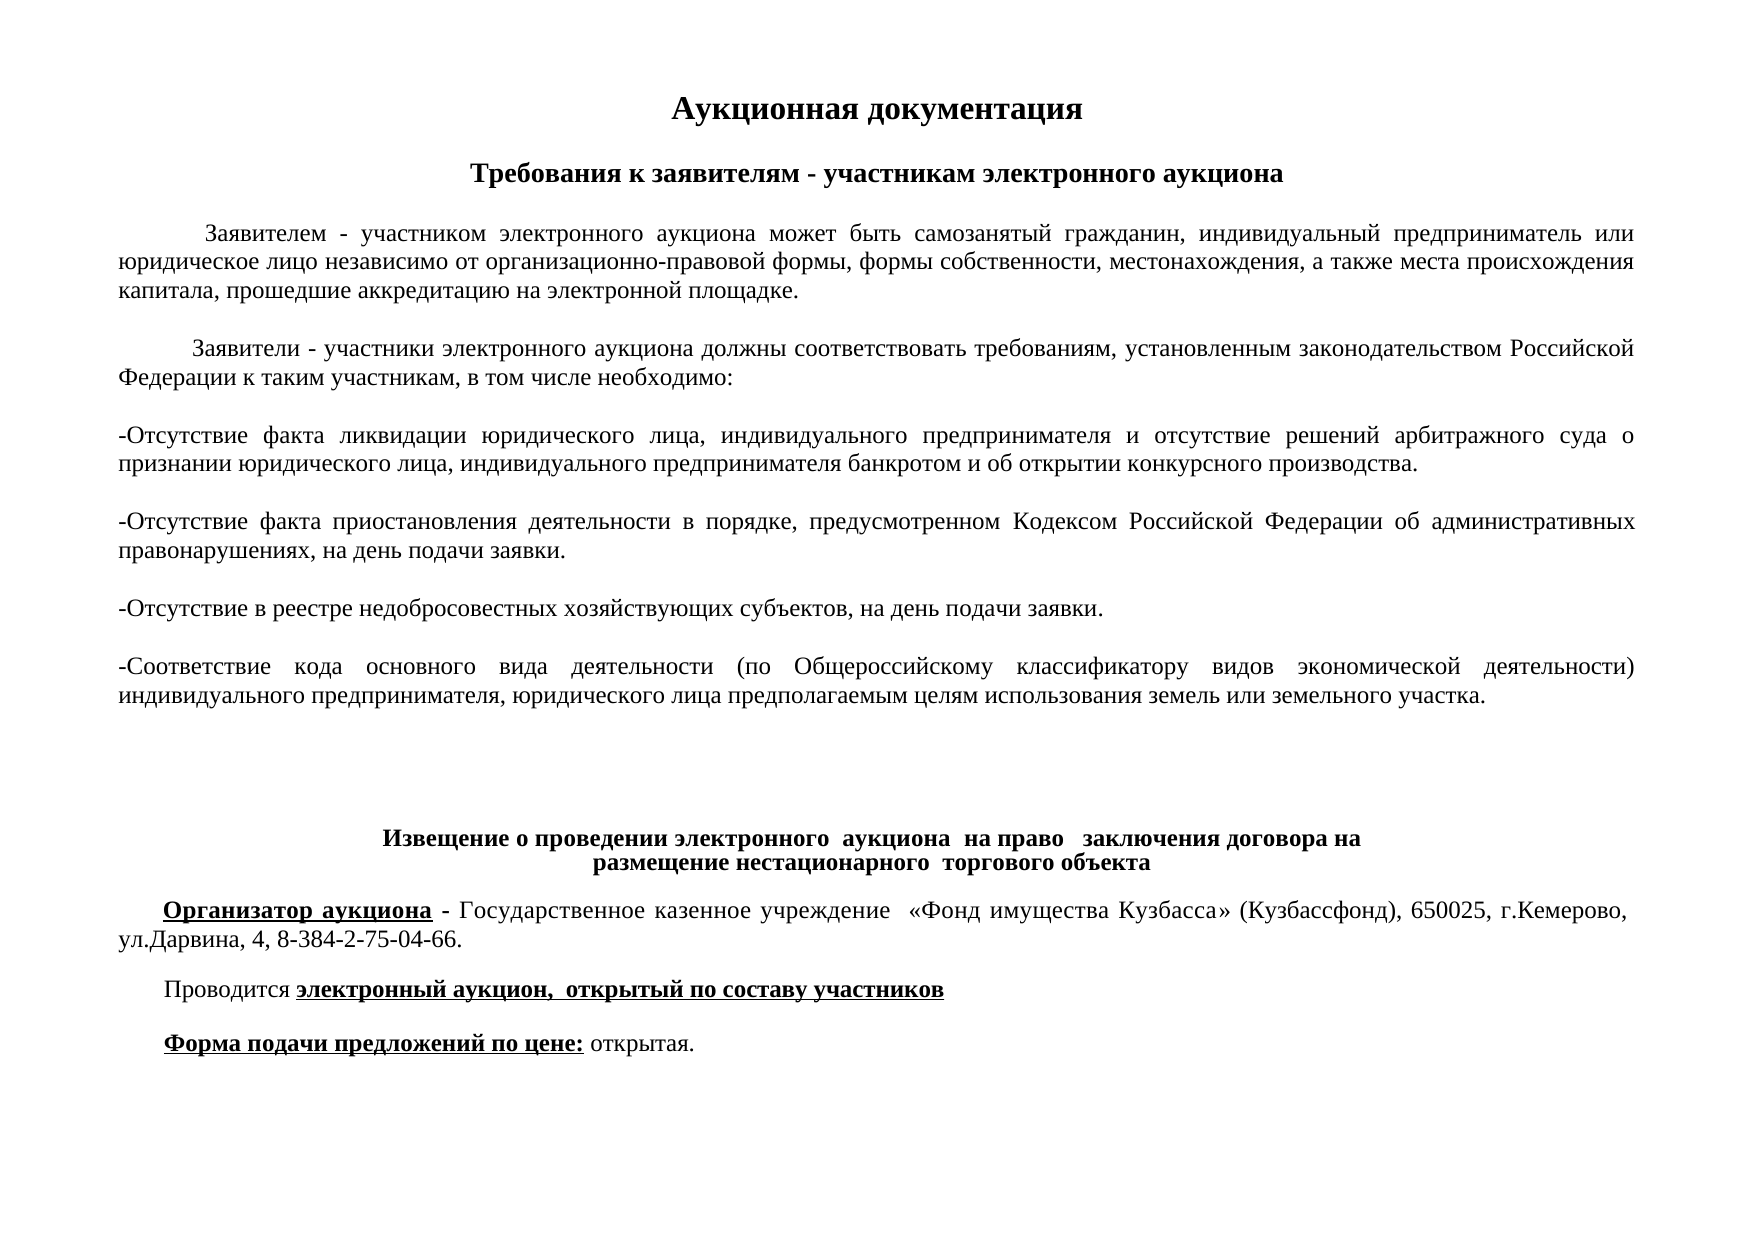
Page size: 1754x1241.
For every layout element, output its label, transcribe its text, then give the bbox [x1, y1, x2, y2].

text Организатор аукциона - Государственное казенное учреждение «Фонд имущества Кузбасса» (Кузбассфонд), 650025, г.Кемерово, ул.Дарвина, 4, 8-384-2-75-04-66. [118, 896, 1627, 953]
text -Отсутствие в реестре недобросовестных хозяйствующих субъектов, на день подачи заявки. [118, 593, 1636, 622]
text Заявителем - участником электронного аукциона может быть самозанятый гражданин, индивидуальный предприниматель или юридическое лицо независимо от организационно-правовой формы, формы собственности, местонахождения, а также места происхождения капитала, прошедшие аккредитацию на электронной площадке. [118, 218, 1636, 304]
text -Соответствие кода основного вида деятельности (по Общероссийскому классификатору видов экономической деятельности) индивидуального предпринимателя, юридического лица предполагаемым целям использования земель или земельного участка. [118, 651, 1636, 708]
text Извещение о проведении электронного аукциона на право заключения договора на размещение нестационарного торгового объекта [348, 827, 1396, 875]
text -Отсутствие факта ликвидации юридического лица, индивидуального предпринимателя и отсутствие решений арбитражного суда о признании юридического лица, индивидуального предпринимателя банкротом и об открытии конкурсного производства. [118, 420, 1636, 477]
text -Отсутствие факта приостановления деятельности в порядке, предусмотренном Кодексом Российской Федерации об административных правонарушениях, на день подачи заявки. [118, 506, 1636, 564]
text Требования к заявителям - участникам электронного аукциона [118, 156, 1636, 188]
text Заявители - участники электронного аукциона должны соответствовать требованиям, установленным законодательством Российской Федерации к таким участникам, в том числе необходимо: [118, 333, 1636, 391]
text Форма подачи предложений по цене: открытая. [164, 1028, 1636, 1056]
text Аукционная документация [118, 88, 1636, 127]
text Проводится электронный аукцион, открытый по составу участников [164, 974, 1636, 1003]
